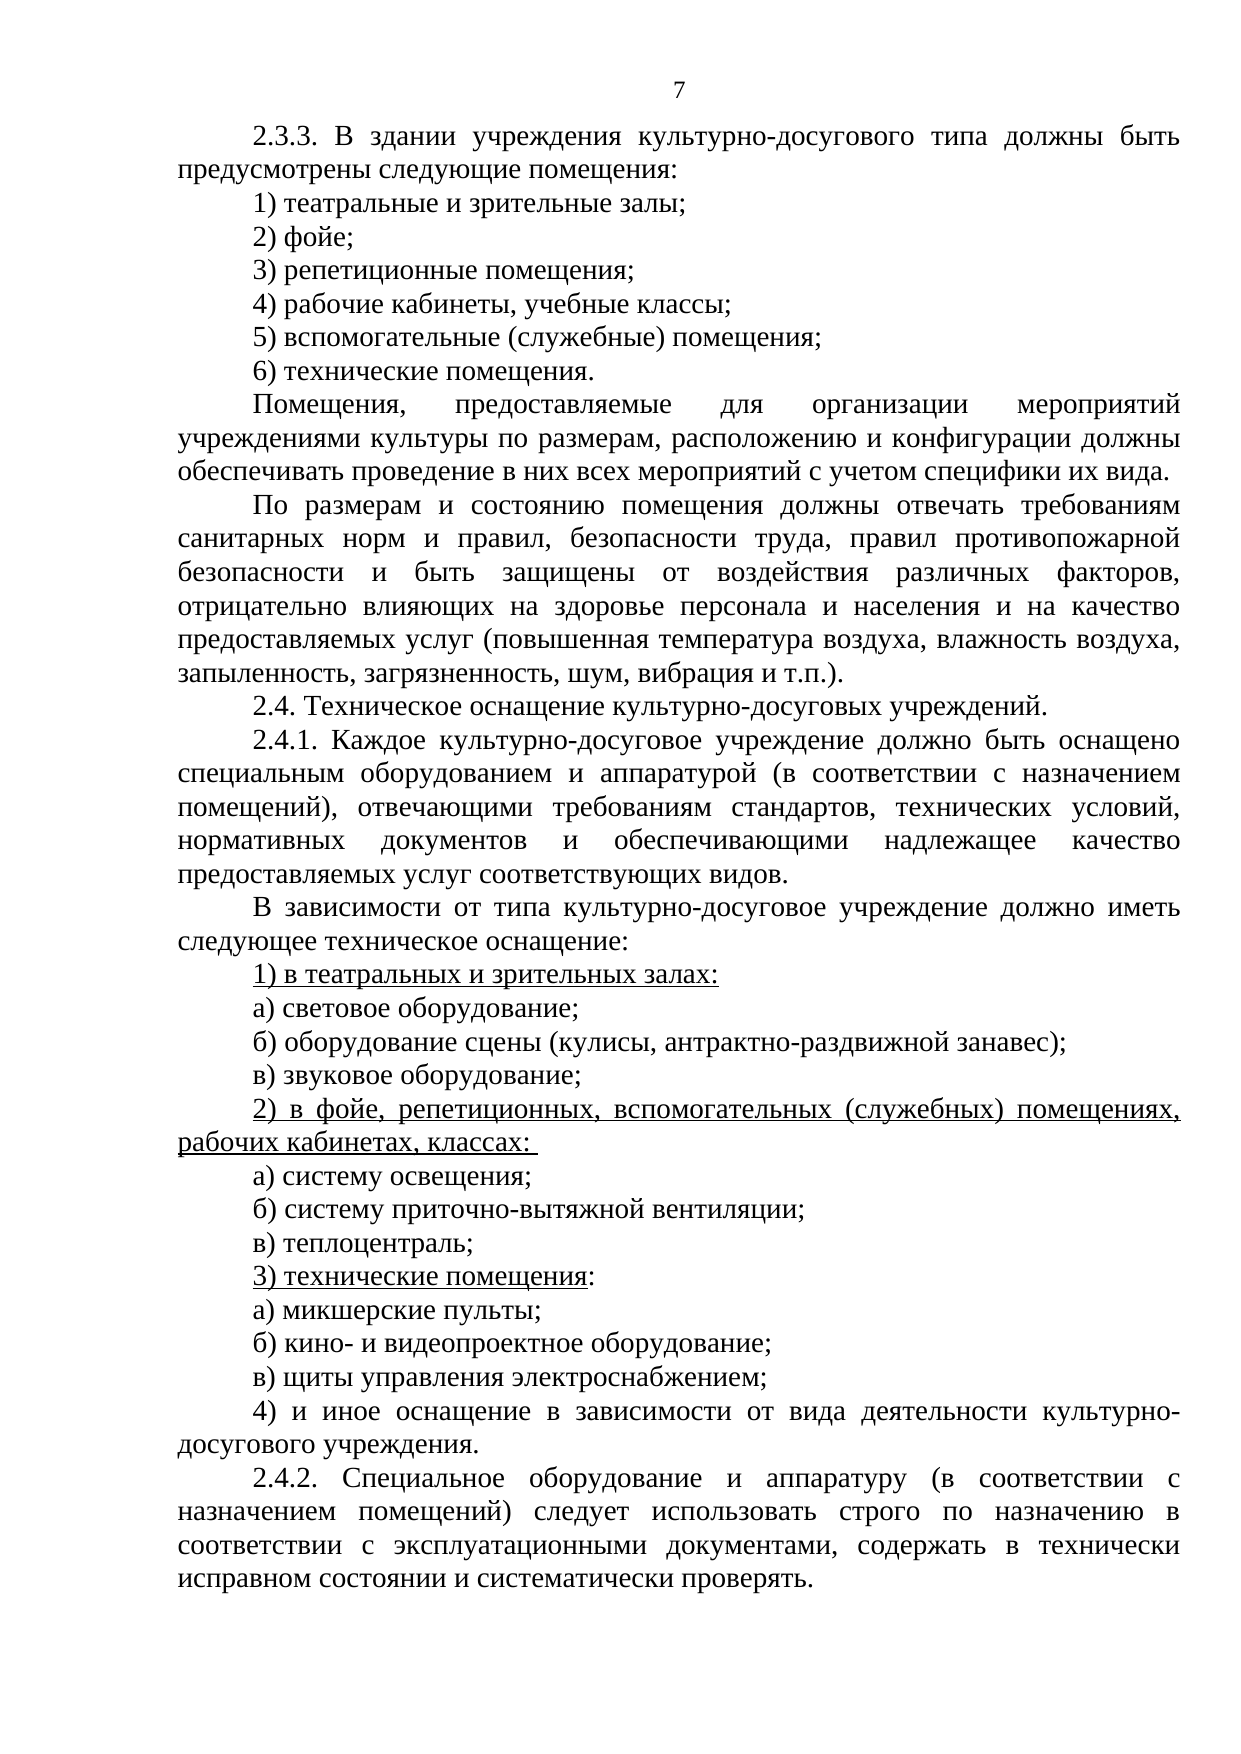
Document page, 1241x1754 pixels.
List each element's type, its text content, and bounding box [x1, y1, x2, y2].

text в) щиты управления электроснабжением; [177, 1359, 1181, 1393]
text 1) театральные и зрительные залы; [177, 185, 1181, 219]
text 2.4.1. Каждое культурно-досуговое учреждение должно быть оснащено специальным оборудованием и аппаратурой (в соответствии с назначением помещений), отвечающими требованиям стандартов, технических условий, нормативных документов и обеспечивающими надлежащее качество предоставляемых услуг соответствующих видов. [177, 722, 1181, 889]
text 3) технические помещения: [177, 1258, 1181, 1292]
text В зависимости от типа культурно-досуговое учреждение должно иметь следующее техническое оснащение: [177, 889, 1181, 957]
text 4) и иное оснащение в зависимости от вида деятельности культурно-досугового учреждения. [177, 1393, 1181, 1460]
text 6) технические помещения. [177, 353, 1181, 386]
text 1) в театральных и зрительных залах: [177, 957, 1181, 990]
text а) систему освещения; [177, 1158, 1181, 1191]
text 2.3.3. В здании учреждения культурно-досугового типа должны быть предусмотрены следующие помещения: [177, 118, 1181, 185]
text а) световое оборудование; [177, 990, 1181, 1024]
text а) микшерские пульты; [177, 1292, 1181, 1326]
text 2.4. Техническое оснащение культурно-досуговых учреждений. [177, 688, 1181, 722]
text 2.4.2. Специальное оборудование и аппаратуру (в соответствии с назначением помещений) следует использовать строго по назначению в соответствии с эксплуатационными документами, содержать в технически исправном состоянии и систематически проверять. [177, 1460, 1181, 1594]
text Помещения, предоставляемые для организации мероприятий учреждениями культуры по размерам, расположению и конфигурации должны обеспечивать проведение в них всех мероприятий с учетом специфики их вида. [177, 386, 1181, 487]
text 2) в фойе, репетиционных, вспомогательных (служебных) помещениях, рабочих кабинетах, классах: [177, 1091, 1181, 1158]
text По размерам и состоянию помещения должны отвечать требованиям санитарных норм и правил, безопасности труда, правил противопожарной безопасности и быть защищены от воздействия различных факторов, отрицательно влияющих на здоровье персонала и населения и на качество предоставляемых услуг (повышенная температура воздуха, влажность воздуха, запыленность, загрязненность, шум, вибрация и т.п.). [177, 487, 1181, 688]
text 5) вспомогательные (служебные) помещения; [177, 319, 1181, 353]
text б) кино- и видеопроектное оборудование; [177, 1326, 1181, 1359]
text 3) репетиционные помещения; [177, 252, 1181, 286]
text 2) фойе; [177, 219, 1181, 252]
text в) теплоцентраль; [177, 1225, 1181, 1258]
text 4) рабочие кабинеты, учебные классы; [177, 286, 1181, 319]
text в) звуковое оборудование; [177, 1057, 1181, 1091]
text б) систему приточно-вытяжной вентиляции; [177, 1191, 1181, 1225]
text б) оборудование сцены (кулисы, антрактно-раздвижной занавес); [177, 1024, 1181, 1057]
